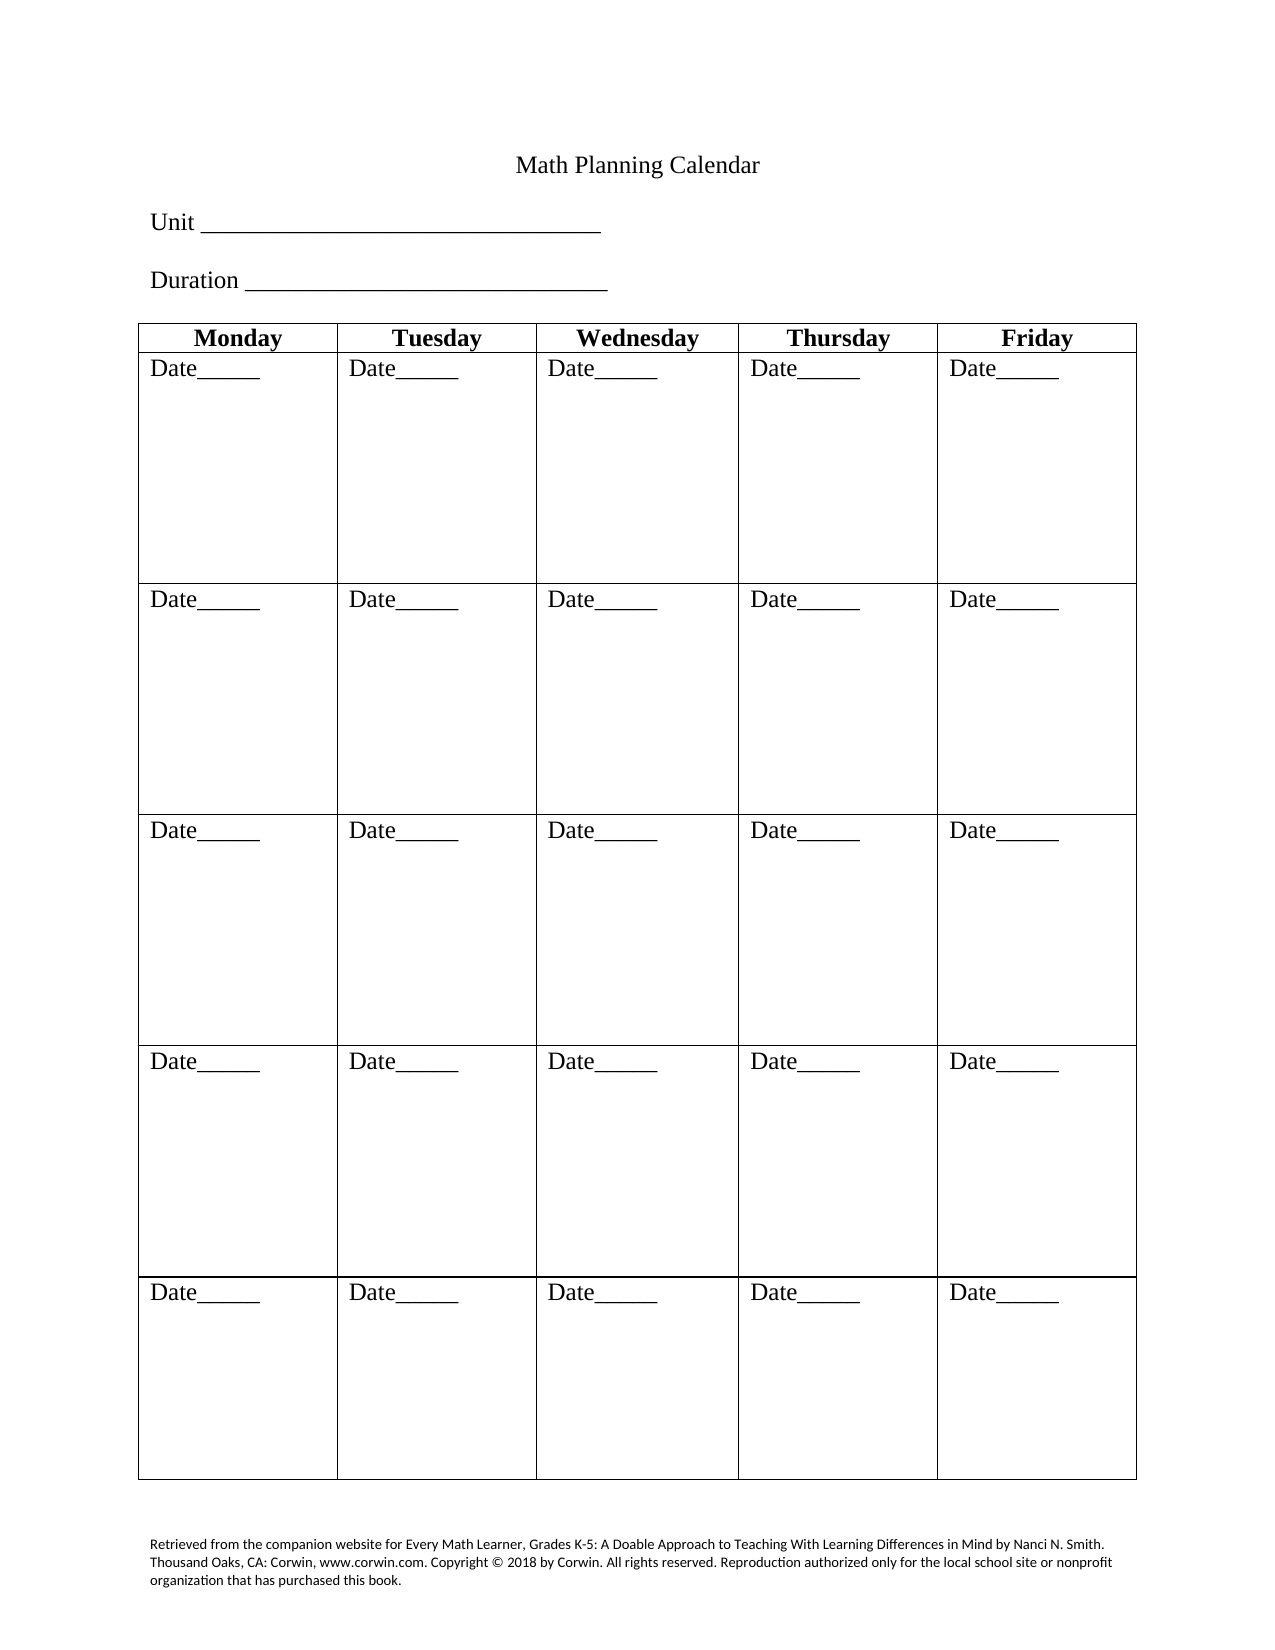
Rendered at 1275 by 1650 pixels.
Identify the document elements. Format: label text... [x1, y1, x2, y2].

table_cell Date_____ [739, 353, 937, 583]
table_header Tuesday [338, 324, 536, 352]
table_cell Date_____ [938, 1278, 1136, 1479]
table_header Monday [139, 324, 337, 352]
table_header Friday [938, 324, 1136, 352]
text Unit ________________________________ [150, 207, 1125, 236]
table_cell Date_____ [338, 1278, 536, 1479]
table_cell Date_____ [739, 815, 937, 1045]
table_cell Date_____ [338, 1046, 536, 1276]
table_cell Date_____ [739, 1046, 937, 1276]
table_cell Date_____ [739, 584, 937, 814]
text Math Planning Calendar [150, 150, 1125, 179]
table_cell Date_____ [537, 353, 738, 583]
table_cell Date_____ [537, 584, 738, 814]
table_cell Date_____ [537, 1046, 738, 1276]
table_cell Date_____ [139, 815, 337, 1045]
table_cell Date_____ [938, 584, 1136, 814]
table_header Thursday [739, 324, 937, 352]
table_cell Date_____ [338, 815, 536, 1045]
table_cell Date_____ [938, 1046, 1136, 1276]
table_cell Date_____ [938, 353, 1136, 583]
table_header Wednesday [537, 324, 738, 352]
text Duration _____________________________ [150, 265, 1125, 294]
table_cell Date_____ [338, 353, 536, 583]
table_cell Date_____ [938, 815, 1136, 1045]
table_cell Date_____ [139, 1046, 337, 1276]
table_cell Date_____ [338, 584, 536, 814]
table_cell Date_____ [139, 1278, 337, 1479]
table_cell Date_____ [739, 1278, 937, 1479]
table_cell Date_____ [139, 584, 337, 814]
table_cell Date_____ [139, 353, 337, 583]
table_cell Date_____ [537, 1278, 738, 1479]
table_cell Date_____ [537, 815, 738, 1045]
